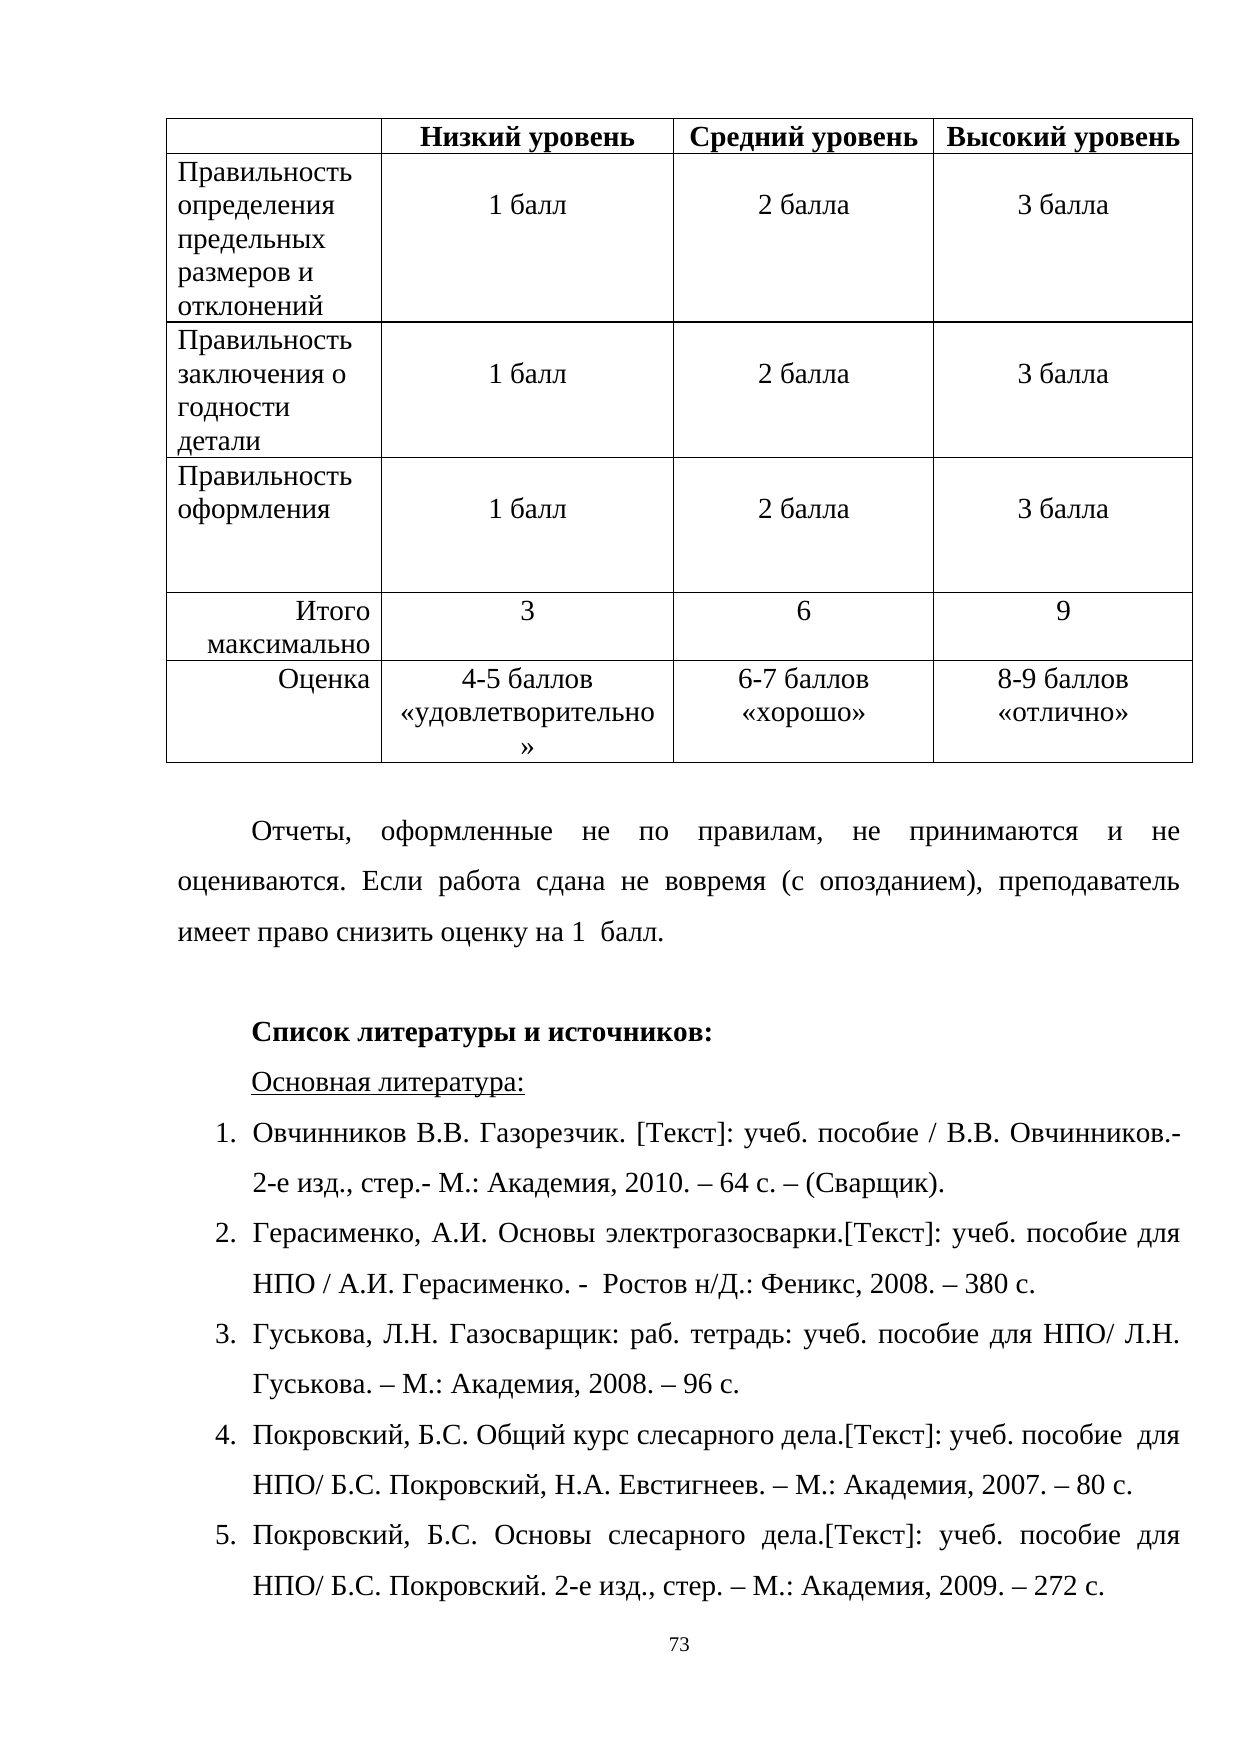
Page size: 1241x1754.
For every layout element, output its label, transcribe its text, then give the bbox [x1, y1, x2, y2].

table_cell 6 [674, 593, 933, 660]
text Основная литература: [177, 1064, 1181, 1098]
table_cell Правильность определения предельных размеров и отклонений [167, 154, 381, 321]
table_header Высокий уровень [934, 119, 1192, 153]
table_header [167, 119, 381, 153]
list Герасименко, А.И. Основы электрогазосварки.[Текст]: учеб. пособие для НПО / А.И. Герасименко. - Ростов н/Д.: Феникс, 2008. – 380 с. [215, 1216, 1181, 1299]
table_cell Правильность оформления [167, 458, 381, 592]
table_cell 3 балла [934, 154, 1192, 321]
table_cell 2 балла [674, 154, 933, 321]
table_cell 1 балл [382, 154, 673, 321]
table_cell 4-5 баллов «удовлетворительно» [382, 661, 673, 762]
table_header Средний уровень [674, 119, 933, 153]
table_cell 6-7 баллов «хорошо» [674, 661, 933, 762]
table_header Низкий уровень [382, 119, 673, 153]
table_cell 9 [934, 593, 1192, 660]
list Покровский, Б.С. Основы слесарного дела.[Текст]: учеб. пособие для НПО/ Б.С. Покровский. 2-е изд., стер. – М.: Академия, 2009. – 272 с. [215, 1517, 1181, 1601]
table_cell Правильность заключения о годности детали [167, 323, 381, 457]
table_cell Оценка [167, 661, 381, 762]
list Гуськова, Л.Н. Газосварщик: раб. тетрадь: учеб. пособие для НПО/ Л.Н. Гуськова. – М.: Академия, 2008. – 96 с. [215, 1316, 1181, 1400]
table_cell 2 балла [674, 458, 933, 592]
text Отчеты, оформленные не по правилам, не принимаются и не оцениваются. Если работа сдана не вовремя (с опозданием), преподаватель имеет право снизить оценку на 1 балл. [177, 813, 1181, 947]
list Покровский, Б.С. Общий курс слесарного дела.[Текст]: учеб. пособие для НПО/ Б.С. Покровский, Н.А. Евстигнеев. – М.: Академия, 2007. – 80 с. [215, 1417, 1181, 1501]
text Список литературы и источников: [177, 1014, 1181, 1048]
table_cell 3 балла [934, 323, 1192, 457]
table_cell 1 балл [382, 458, 673, 592]
table_cell 3 [382, 593, 673, 660]
table_cell 2 балла [674, 323, 933, 457]
table_cell Итого максимально [167, 593, 381, 660]
table_cell 3 балла [934, 458, 1192, 592]
table_cell 8-9 баллов «отлично» [934, 661, 1192, 762]
table_cell 1 балл [382, 323, 673, 457]
list Овчинников В.В. Газорезчик. [Текст]: учеб. пособие / В.В. Овчинников.-2-е изд., стер.- М.: Академия, 2010. – 64 с. – (Сварщик). [215, 1115, 1181, 1199]
